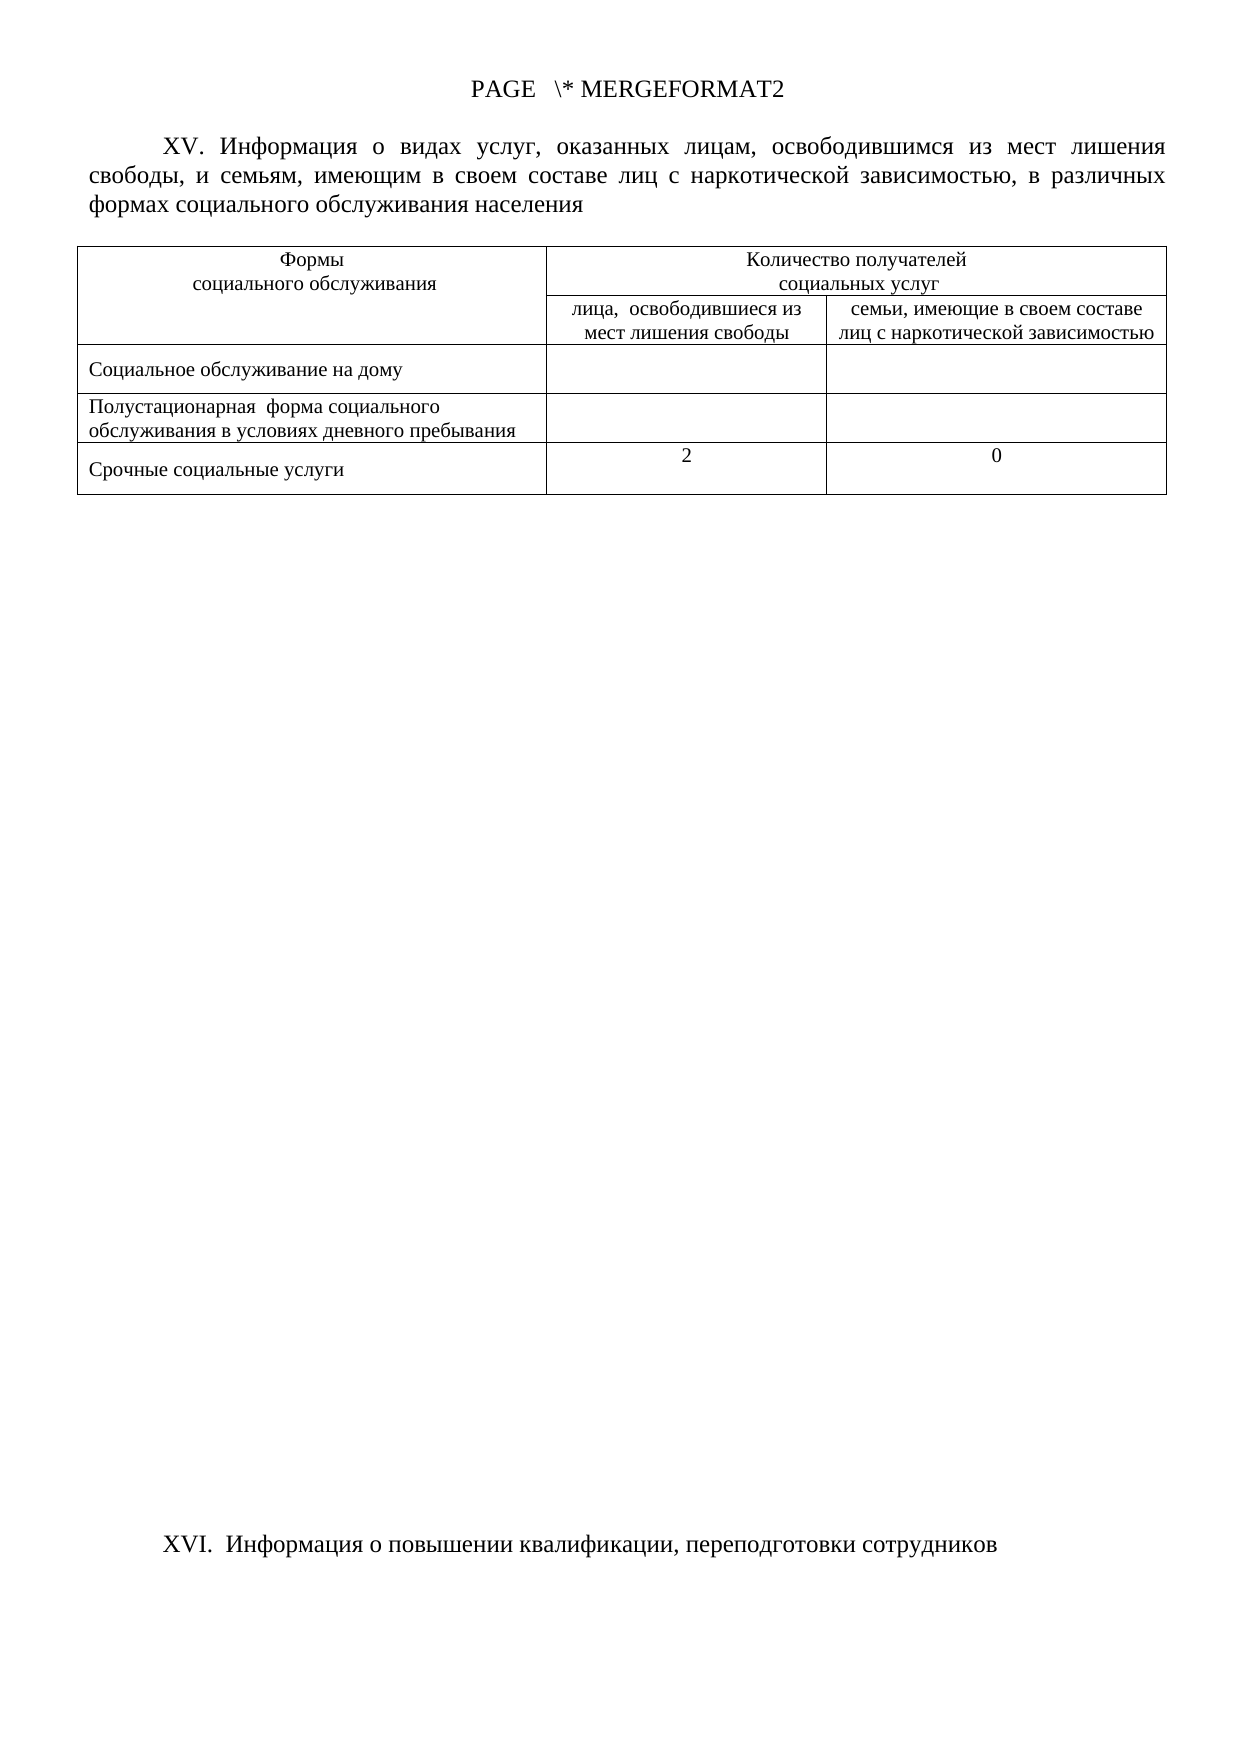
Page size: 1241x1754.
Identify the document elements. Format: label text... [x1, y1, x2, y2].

table_cell Полустационарная форма социального обслуживания в условиях дневного пребывания [78, 394, 546, 442]
table_cell 0 [827, 443, 1166, 494]
table_cell семьи, имеющие в своем составе лиц с наркотической зависимостью [827, 296, 1166, 344]
table_cell [827, 345, 1166, 393]
table_cell Срочные социальные услуги [78, 443, 546, 494]
table_cell Социальное обслуживание на дому [78, 345, 546, 393]
text ХV. Информация о видах услуг, оказанных лицам, освободившимся из мест лишения свободы, и семьям, имеющим в своем составе лиц с наркотической зависимостью, в различных формах социального обслуживания населения [88, 131, 1167, 217]
text ХVI. Информация о повышении квалификации, переподготовки сотрудников [88, 1529, 1167, 1558]
table_header Формы социального обслуживания [78, 247, 546, 344]
table_cell лица, освободившиеся из мест лишения свободы [547, 296, 826, 344]
table_cell [547, 394, 826, 442]
table_header Количество получателей социальных услуг [547, 247, 1166, 295]
table_cell 2 [547, 443, 826, 494]
table_cell [827, 394, 1166, 442]
table_cell [547, 345, 826, 393]
